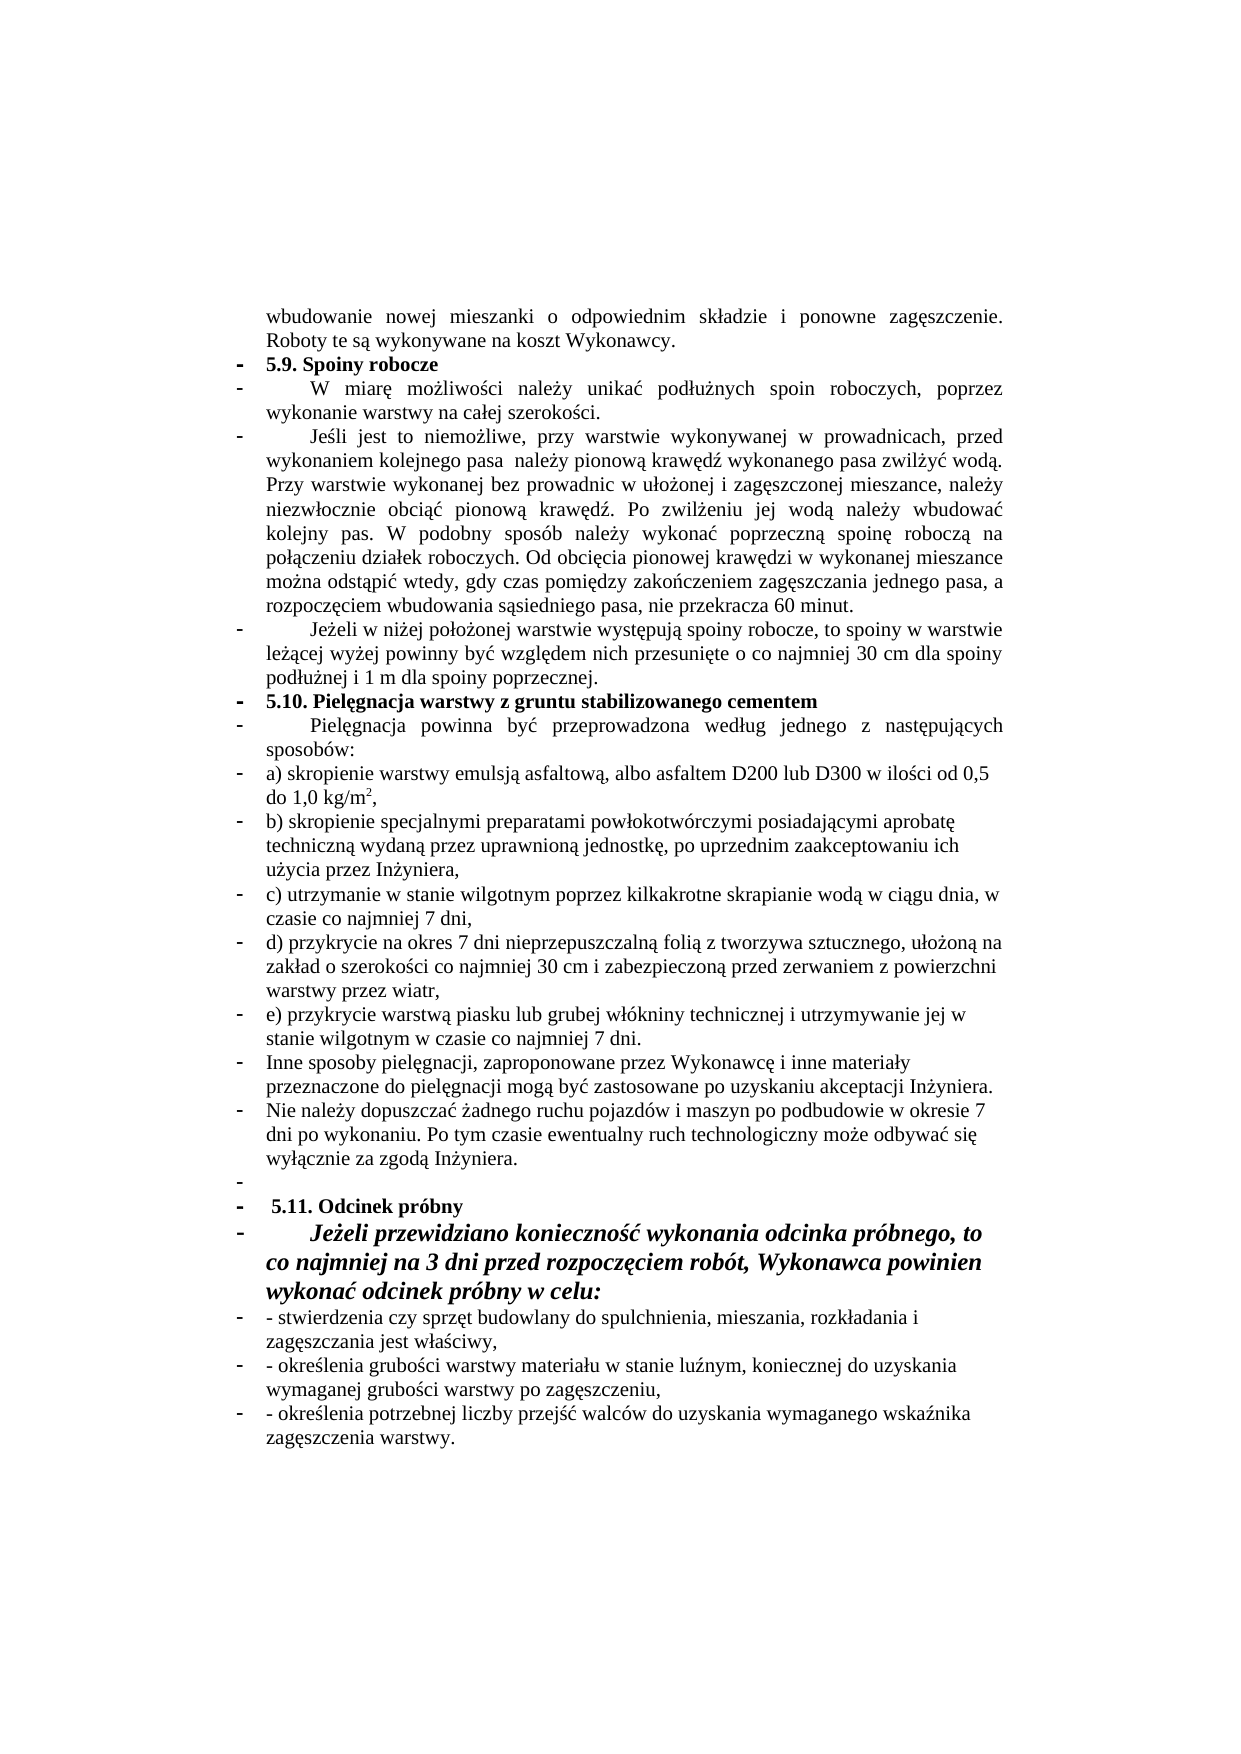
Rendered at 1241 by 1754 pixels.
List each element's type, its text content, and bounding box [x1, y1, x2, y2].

list 5.9. Spoiny robocze [236, 352, 1004, 376]
list - określenia potrzebnej liczby przejść walców do uzyskania wymaganego wskaźnika zagęszczenia warstwy. [236, 1401, 1004, 1449]
list - określenia grubości warstwy materiału w stanie luźnym, koniecznej do uzyskania wymaganej grubości warstwy po zagęszczeniu, [236, 1353, 1004, 1401]
list 5.10. Pielęgnacja warstwy z gruntu stabilizowanego cementem [236, 689, 1004, 713]
list Nie należy dopuszczać żadnego ruchu pojazdów i maszyn po podbudowie w okresie 7 dni po wykonaniu. Po tym czasie ewentualny ruch technologiczny może odbywać się wyłącznie za zgodą Inżyniera. [236, 1098, 1004, 1170]
list Pielęgnacja powinna być przeprowadzona według jednego z następujących sposobów: [236, 713, 1004, 761]
list Jeżeli przewidziano konieczność wykonania odcinka próbnego, to co najmniej na 3 dni przed rozpoczęciem robót, Wykonawca powinien wykonać odcinek próbny w celu: [236, 1218, 1004, 1304]
list b) skropienie specjalnymi preparatami powłokotwórczymi posiadającymi aprobatę techniczną wydaną przez uprawnioną jednostkę, po uprzednim zaakceptowaniu ich użycia przez Inżyniera, [236, 809, 1004, 881]
list d) przykrycie na okres 7 dni nieprzepuszczalną folią z tworzywa sztucznego, ułożoną na zakład o szerokości co najmniej i zabezpieczoną przed zerwaniem z powierzchni warstwy przez wiatr, [236, 929, 1004, 1002]
list Jeśli jest to niemożliwe, przy warstwie wykonywanej w prowadnicach, przed wykonaniem kolejnego pasa należy pionową krawędź wykonanego pasa zwilżyć wodą. Przy warstwie wykonanej bez prowadnic w ułożonej i zagęszczonej mieszance, należy niezwłocznie obciąć pionową krawędź. Po zwilżeniu jej wodą należy wbudować kolejny pas. W podobny sposób należy wykonać poprzeczną spoinę roboczą na połączeniu działek roboczych. Od obcięcia pionowej krawędzi w wykonanej mieszance można odstąpić wtedy, gdy czas pomiędzy zakończeniem zagęszczania jednego pasa, a rozpoczęciem wbudowania sąsiedniego pasa, nie przekracza 60 minut. [236, 424, 1004, 617]
list 5.11. Odcinek próbny [236, 1194, 1004, 1218]
list - stwierdzenia czy sprzęt budowlany do spulchnienia, mieszania, rozkładania i zagęszczania jest właściwy, [236, 1304, 1004, 1353]
list c) utrzymanie w stanie wilgotnym poprzez kilkakrotne skrapianie wodą w ciągu dnia, w czasie co najmniej 7 dni, [236, 881, 1004, 929]
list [236, 304, 1004, 352]
list Jeżeli w niżej położonej warstwie występują spoiny robocze, to spoiny w warstwie leżącej wyżej powinny być względem nich przesunięte o co najmniej dla spoiny podłużnej i dla spoiny poprzecznej. [236, 617, 1004, 689]
list Inne sposoby pielęgnacji, zaproponowane przez Wykonawcę i inne materiały przeznaczone do pielęgnacji mogą być zastosowane po uzyskaniu akceptacji Inżyniera. [236, 1050, 1004, 1098]
list W miarę możliwości należy unikać podłużnych spoin roboczych, poprzez wykonanie warstwy na całej szerokości. [236, 376, 1004, 424]
list a) skropienie warstwy emulsją asfaltową, albo asfaltem D200 lub D300 w ilości od 0,5 do 1,0 kg/m2, [236, 761, 1004, 809]
list e) przykrycie warstwą piasku lub grubej włókniny technicznej i utrzymywanie jej w stanie wilgotnym w czasie co najmniej 7 dni. [236, 1002, 1004, 1050]
